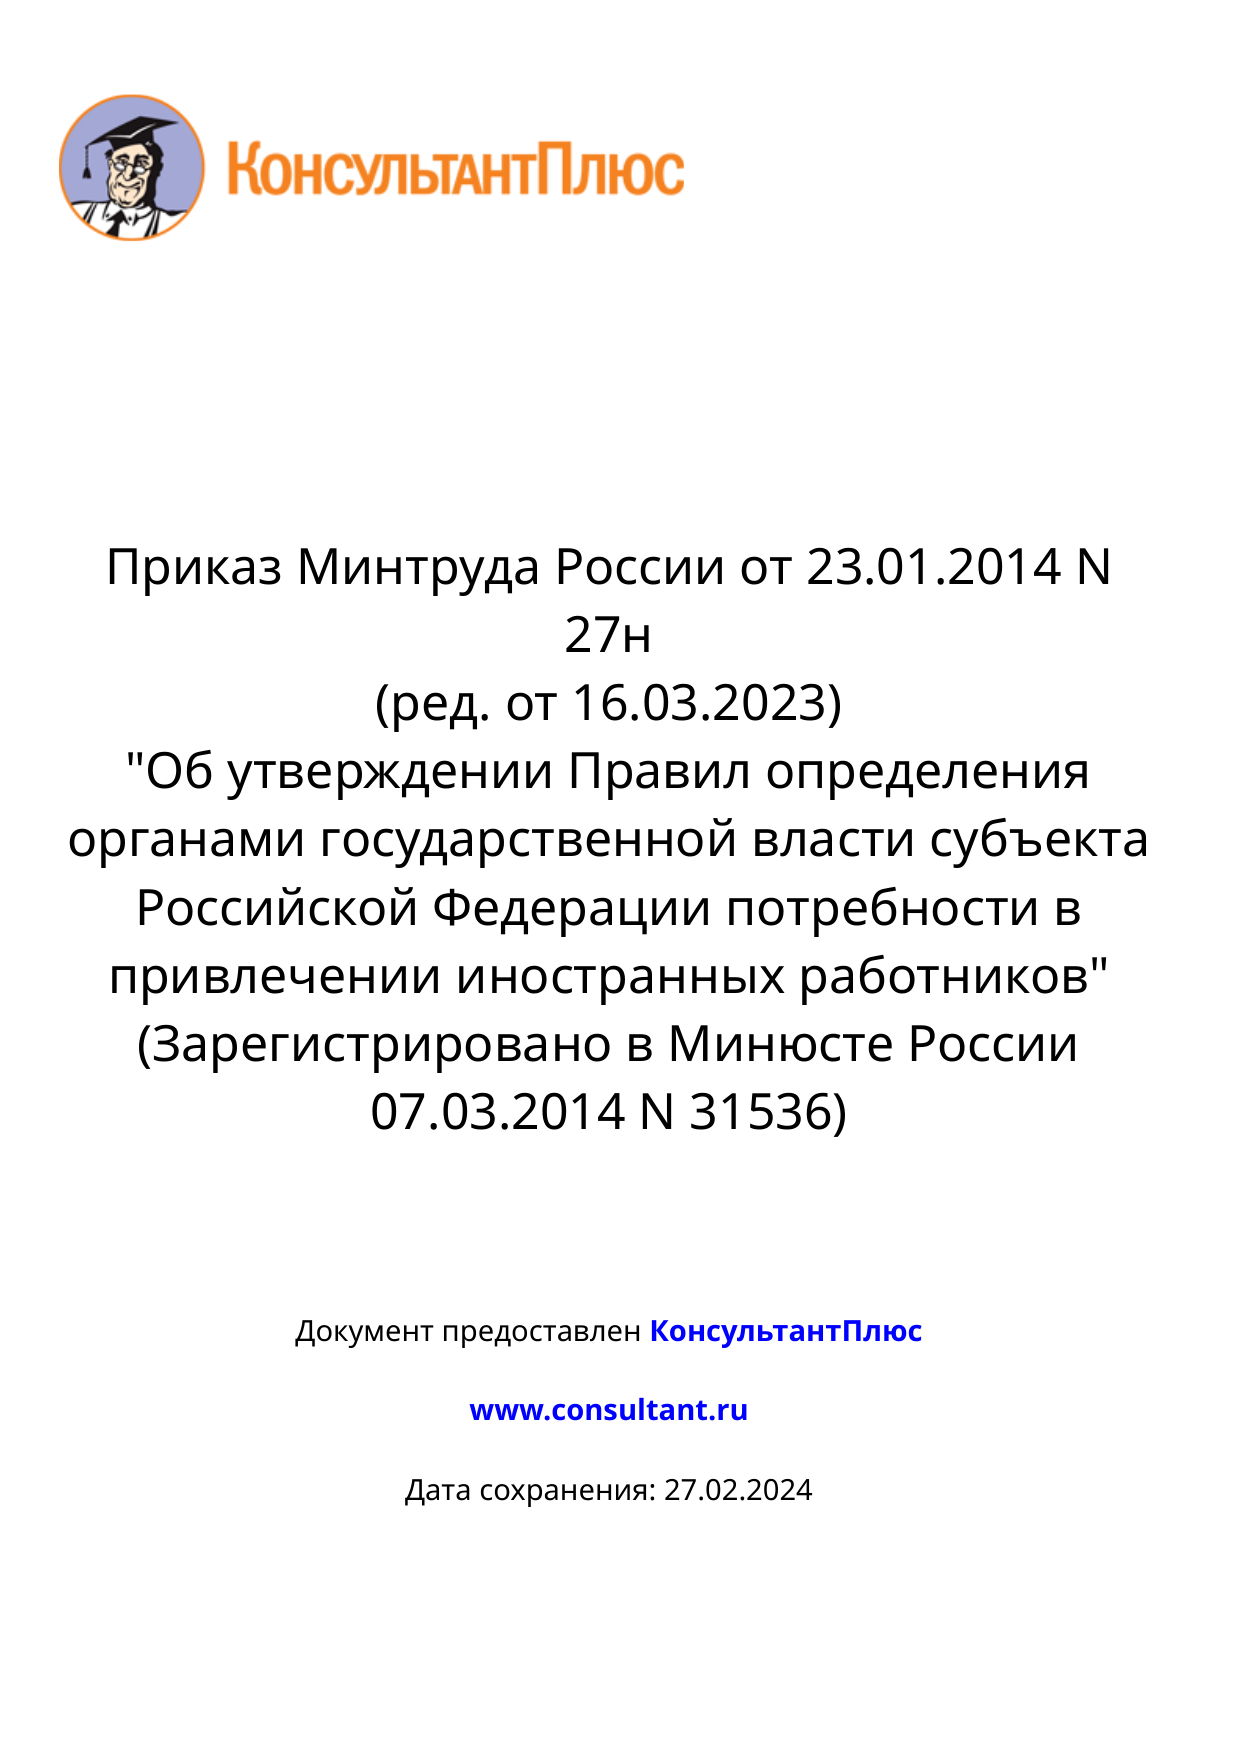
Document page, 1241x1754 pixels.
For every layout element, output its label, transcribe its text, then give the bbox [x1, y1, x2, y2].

picture [59, 93, 684, 243]
table_cell Приказ Минтруда России от 23.01.2014 N 27н (ред. от 16.03.2023) "Об утверждении Правил определения органами государственной власти субъекта Российской Федерации потребности в привлечении иностранных работников" (Зарегистрировано в Минюсте России 07.03.2014 N 31536) [51, 403, 1167, 1272]
table_cell Документ предоставлен КонсультантПлюс www.consultant.ru Дата сохранения: 27.02.2024 [51, 1272, 1167, 1587]
table_header [51, 88, 1167, 403]
